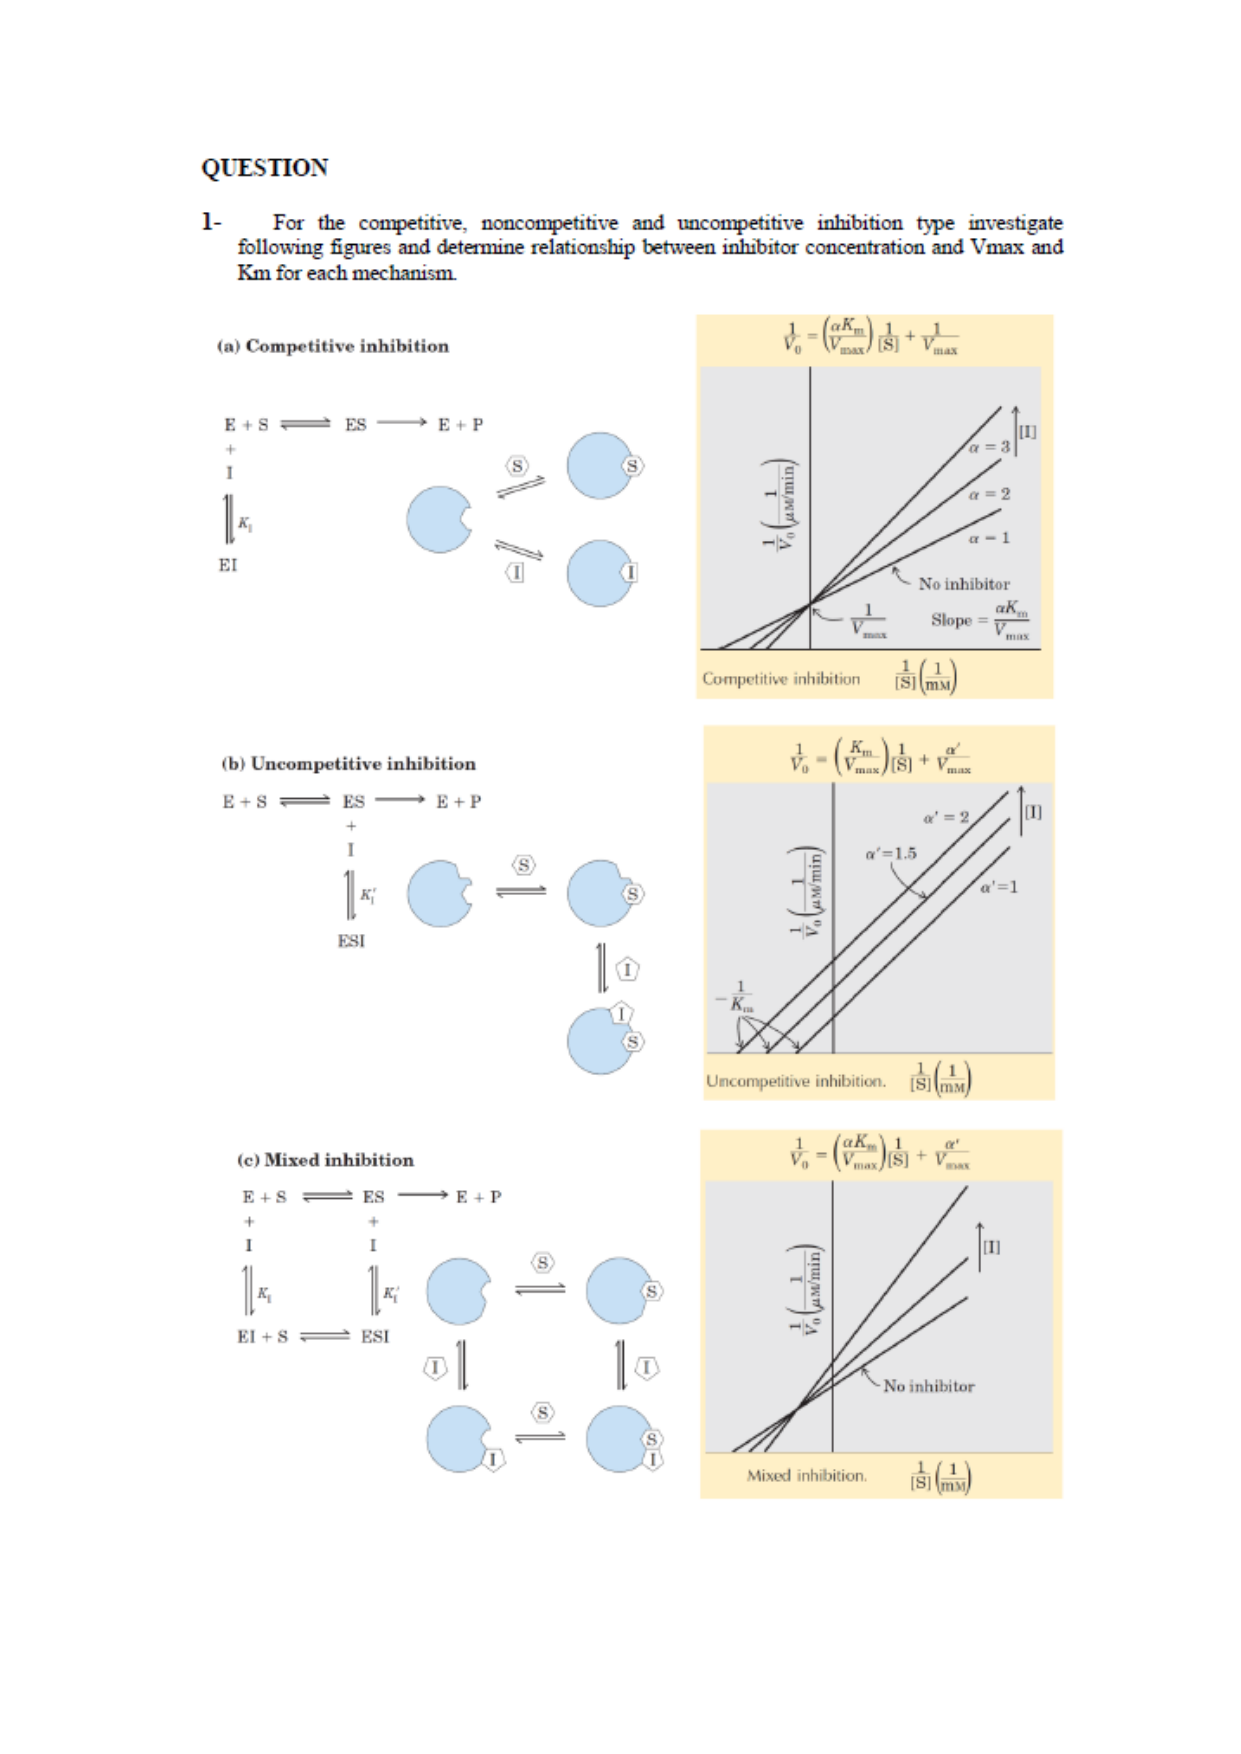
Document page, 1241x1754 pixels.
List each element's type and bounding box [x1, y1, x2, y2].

picture [185, 147, 1071, 1513]
